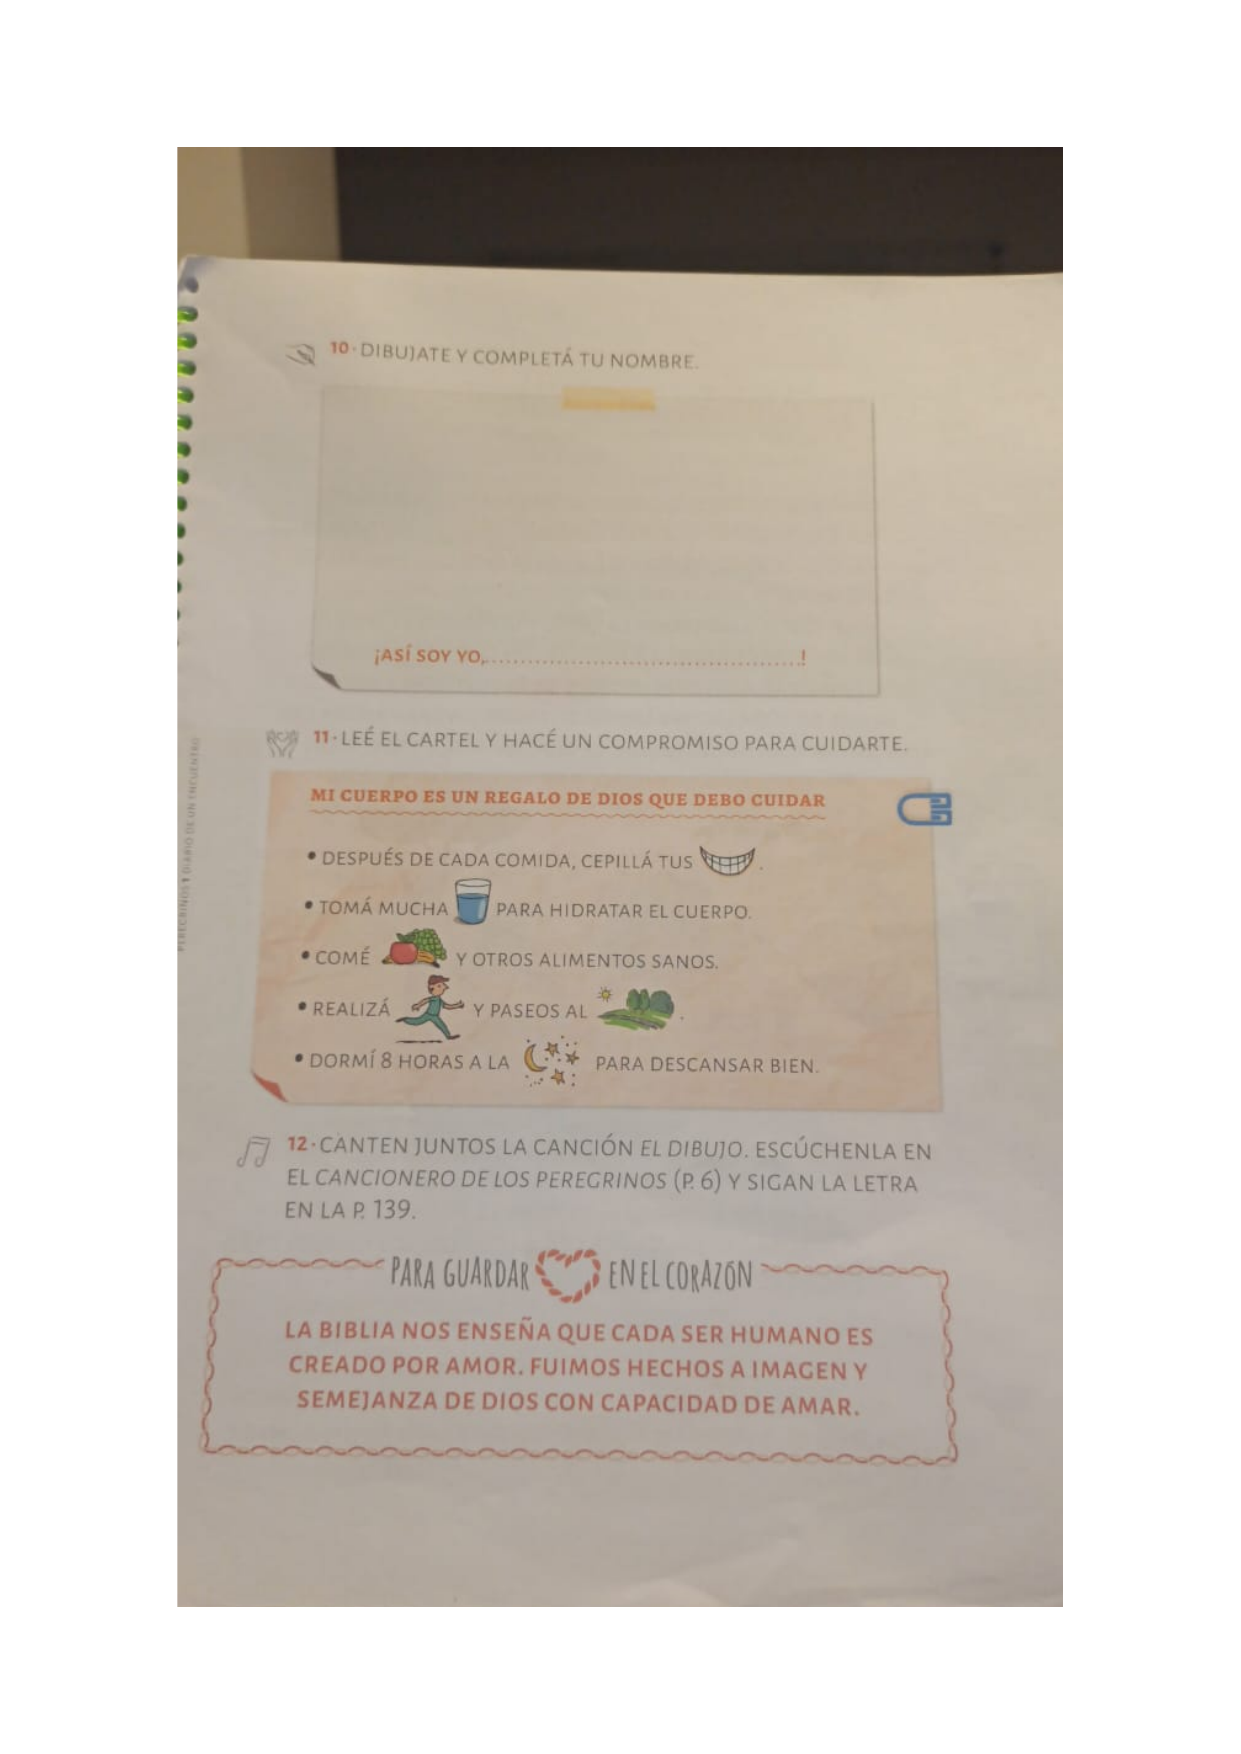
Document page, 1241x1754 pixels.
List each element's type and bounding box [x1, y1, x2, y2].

picture [177, 147, 1063, 1607]
